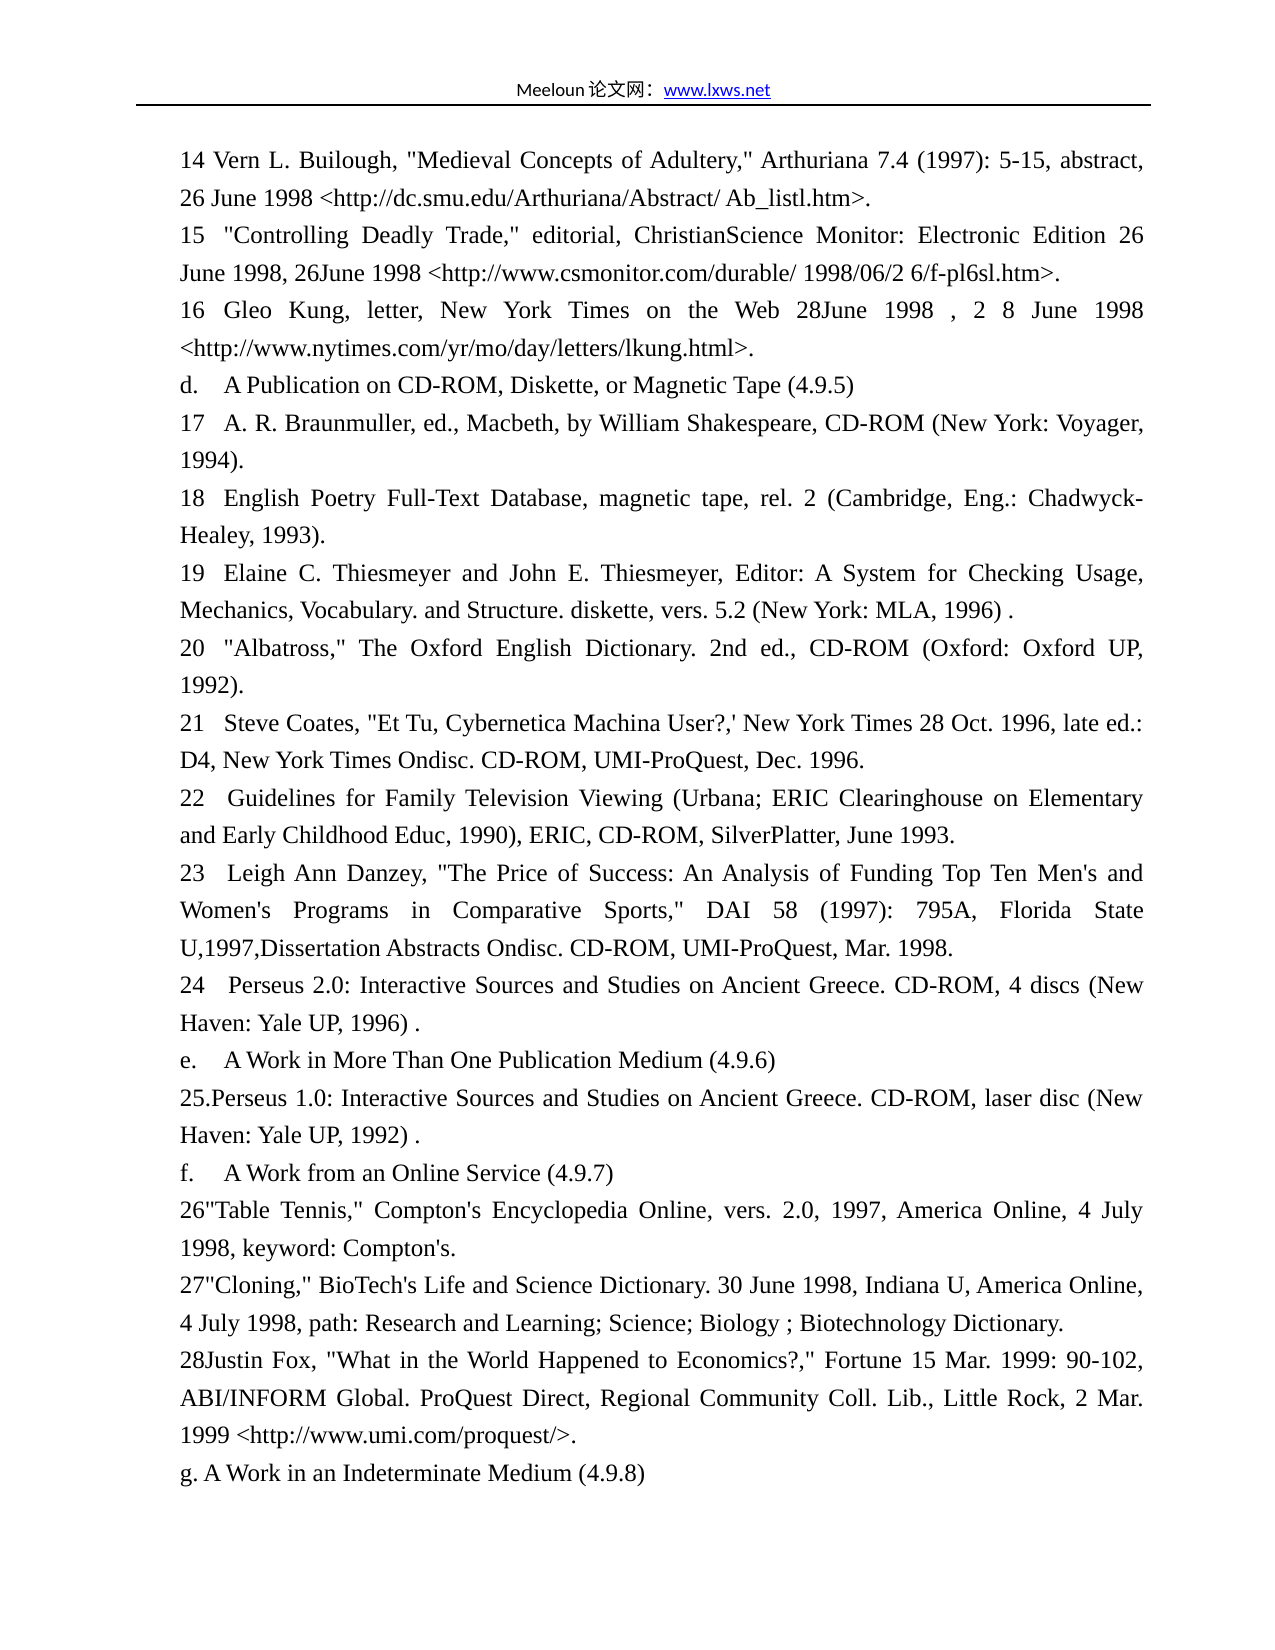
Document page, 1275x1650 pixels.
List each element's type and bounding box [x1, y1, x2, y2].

table_header [133, 136, 1148, 1492]
